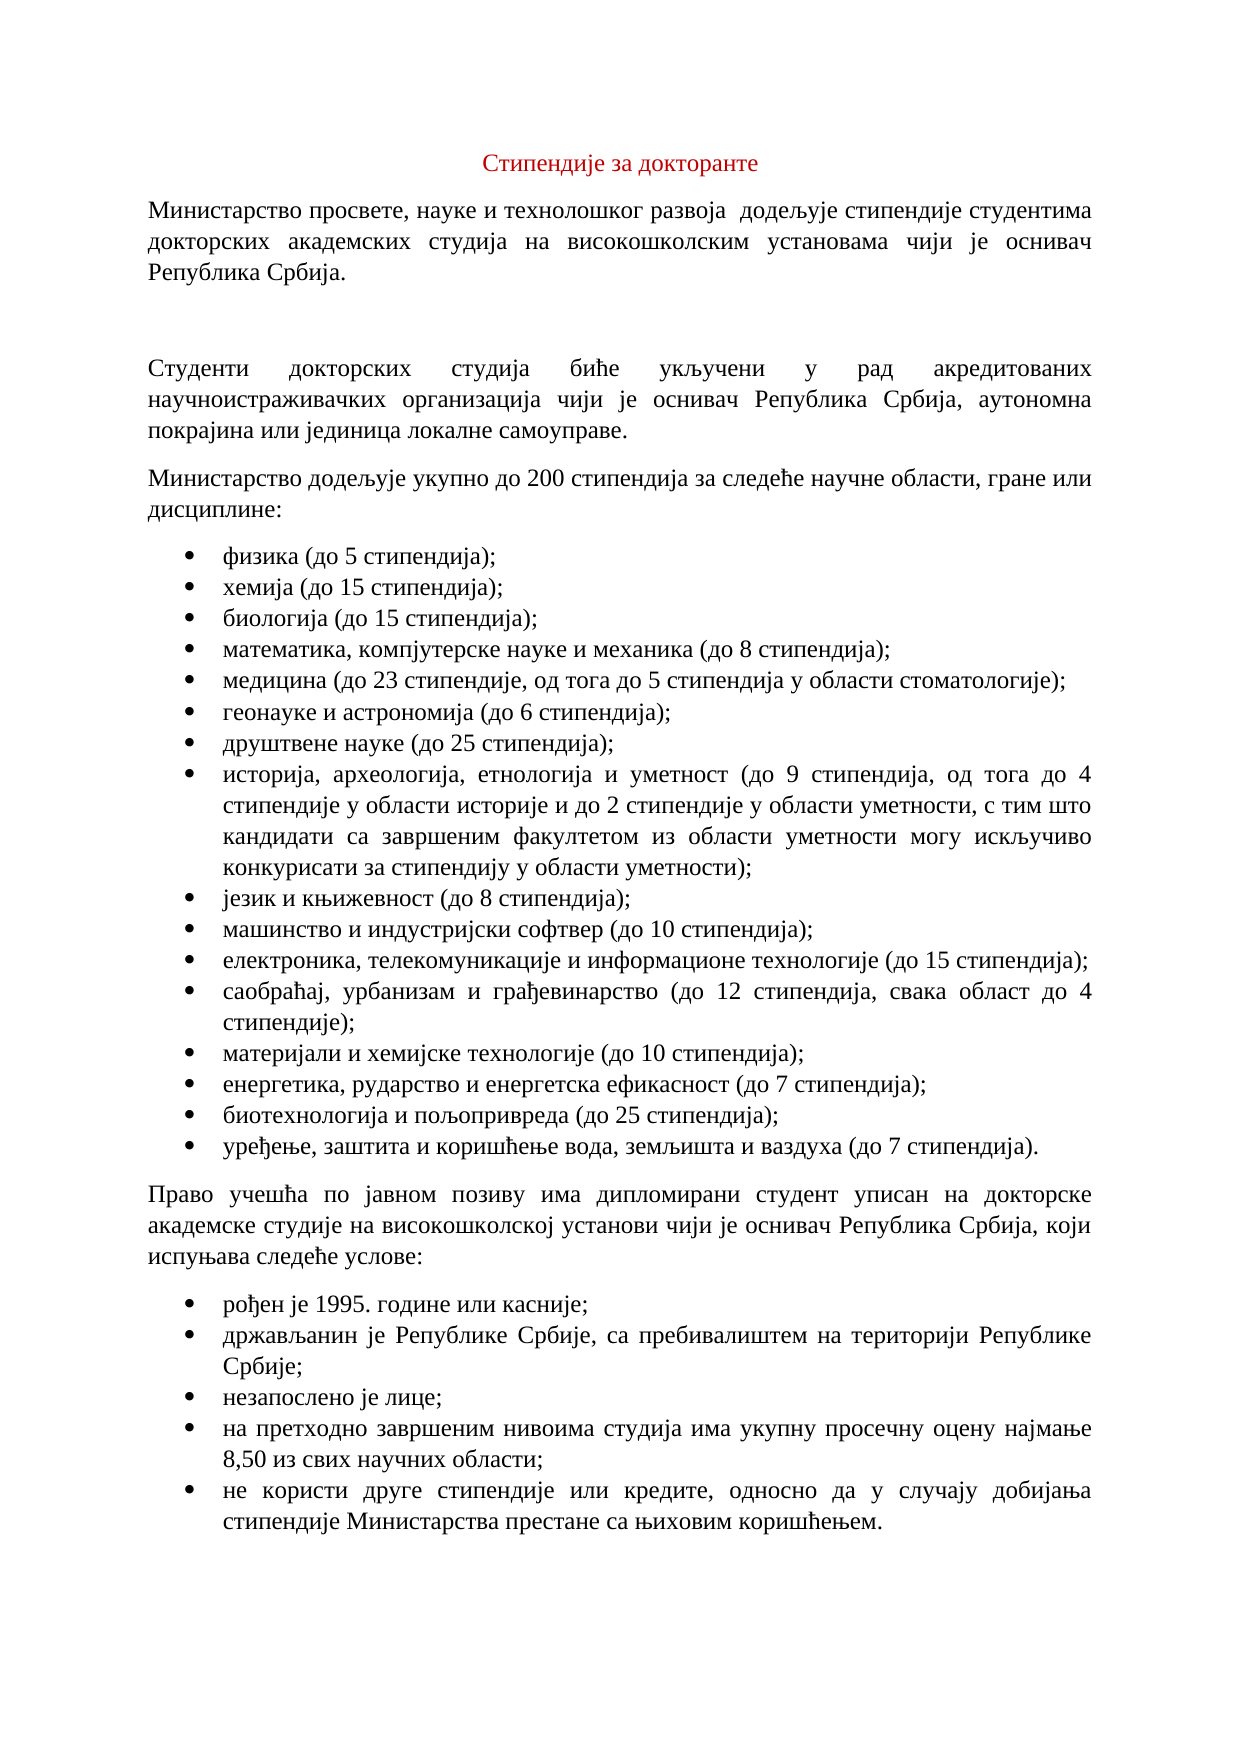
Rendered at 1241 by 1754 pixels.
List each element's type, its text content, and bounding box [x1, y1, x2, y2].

list биологија (до 15 стипендија); [185, 603, 1093, 632]
list математика, компјутерске науке и механика (до 8 стипендија); [185, 634, 1093, 663]
list биотехнологија и пољопривреда (до 25 стипендија); [185, 1100, 1093, 1129]
list држављанин је Републике Србије, са пребивалиштем на територији Републике Србије; [185, 1320, 1093, 1379]
list медицина (до 23 стипендије, од тога до 5 стипендија у области стоматологије); [185, 666, 1093, 694]
list на претходно завршеним нивоима студија има укупну просечну оцену најмање 8,50 из свих научних области; [185, 1413, 1093, 1473]
list уређење, заштита и коришћење вода, земљишта и ваздуха (до 7 стипендија). [185, 1131, 1093, 1160]
list рођен је 1995. године или касније; [185, 1289, 1093, 1317]
list саобраћај, урбанизам и грађевинарство (до 12 стипендија, свака област до 4 стипендије); [185, 976, 1093, 1036]
list историја, археологија, етнологија и уметност (до 9 стипендија, од тога до 4 стипендије у области историје и до 2 стипендије у области уметности, с тим што кандидати са завршеним факултетом из области уметности могу искључиво конкурисати за стипендију у области уметности); [185, 759, 1093, 881]
list хемија (до 15 стипендија); [185, 572, 1093, 601]
list геонауке и астрономија (до 6 стипендија); [185, 697, 1093, 725]
text Право учешћа по јавном позиву има дипломирани студент уписан на докторске академске студије на високошколској установи чији је оснивач Република Србија, који испуњава следеће услове: [148, 1179, 1093, 1270]
list не користи друге стипендије или кредите, односно да у случају добијања стипендије Министарства престане са њиховим коришћењем. [185, 1475, 1093, 1535]
list физика (до 5 стипендијa); [185, 541, 1093, 570]
text Стипендије за докторанте [148, 148, 1093, 176]
text Студенти докторских студија биће укључени у рад акредитованих научноистраживачких организација чији је оснивач Република Србија, аутономна покрајина или јединица локалне самоуправе. [148, 353, 1093, 444]
list машинство и индустријски софтвер (до 10 стипендија); [185, 914, 1093, 943]
list материјали и хемијске технологије (до 10 стипендија); [185, 1038, 1093, 1067]
list језик и књижевност (до 8 стипендија); [185, 883, 1093, 912]
list незапослено је лице; [185, 1382, 1093, 1411]
list електроника, телекомуникације и информационе технологије (до 15 стипендија); [185, 945, 1093, 974]
text Министарство просвете, науке и технолошког развоја додељује стипендије студентима докторских академских студија на високошколским установама чији је оснивач Република Србија. [148, 195, 1093, 286]
list друштвене науке (до 25 стипендија); [185, 728, 1093, 756]
list енергетика, рударство и енергетска ефикасност (до 7 стипендија); [185, 1069, 1093, 1098]
text Министарство додељује укупно до 200 стипендија за следеће научне области, гране или дисциплине: [148, 463, 1093, 522]
